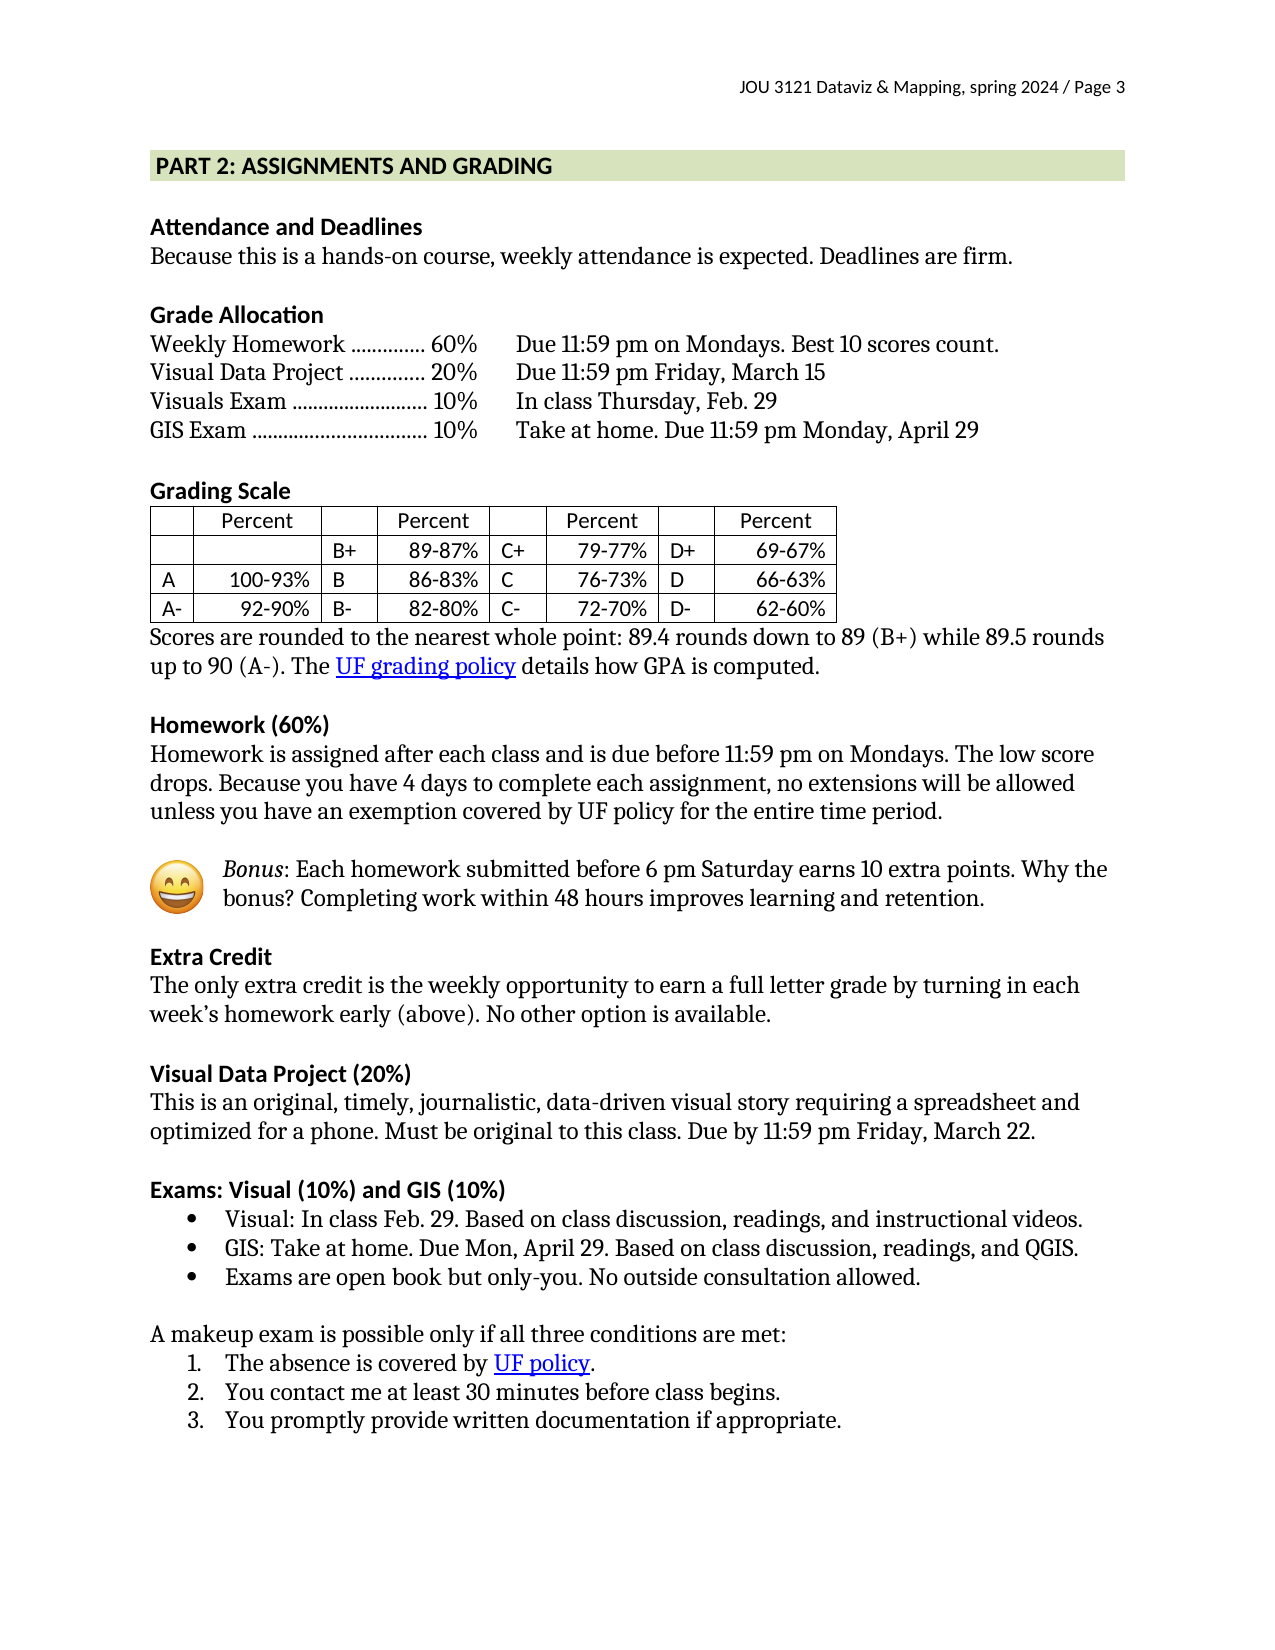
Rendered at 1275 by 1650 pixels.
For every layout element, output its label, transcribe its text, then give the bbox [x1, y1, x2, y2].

table_header Percent [194, 507, 321, 535]
table_cell [151, 536, 193, 564]
list Exams are open book but only-you. No outside consultation allowed. [187, 1262, 1125, 1291]
text Homework is assigned after each class and is due before 11:59 pm on Mondays. The low score drops. Because you have 4 days to complete each assignment, no extensions will be allowed unless you have an exemption covered by UF policy for the entire time period. [150, 740, 1125, 826]
table_cell B+ [322, 536, 377, 564]
list You contact me at least 30 minutes before class begins. [187, 1377, 1125, 1406]
text Homework (60%) [150, 709, 1125, 740]
table_cell 72-70% [547, 594, 658, 622]
list You promptly provide written documentation if appropriate. [187, 1406, 1125, 1435]
table_cell 76-73% [547, 565, 658, 593]
table_cell D+ [659, 536, 714, 564]
list The absence is covered by UF policy. [187, 1349, 1125, 1377]
text Attendance and Deadlines [150, 211, 1125, 242]
table_header Percent [378, 507, 489, 535]
text PART 2: ASSIGNMENTS AND GRADING [150, 150, 1125, 181]
table_cell 82-80% [378, 594, 489, 622]
table_cell 79-77% [547, 536, 658, 564]
table_header Percent [715, 507, 836, 535]
text Because this is a hands-on course, weekly attendance is expected. Deadlines are firm. [150, 242, 1125, 270]
table_header [322, 507, 377, 535]
table_cell C+ [490, 536, 546, 564]
table_header [490, 507, 546, 535]
table_cell 66-63% [715, 565, 836, 593]
text GIS Exam 10% Take at home. Due 11:59 pm Monday, April 29 [150, 416, 1125, 444]
table_cell C- [490, 594, 546, 622]
table_cell D- [659, 594, 714, 622]
table_cell 62-60% [715, 594, 836, 622]
text Weekly Homework 60% Due 11:59 pm on Mondays. Best 10 scores count. [150, 329, 1125, 358]
table_cell 69-67% [715, 536, 836, 564]
table_cell A- [151, 594, 193, 622]
table_cell 89-87% [378, 536, 489, 564]
table_cell B [322, 565, 377, 593]
table_cell B- [322, 594, 377, 622]
text Extra Credit [150, 941, 1125, 971]
text Grade Allocation [150, 299, 1125, 329]
table_cell A [151, 565, 193, 593]
table_header Percent [547, 507, 658, 535]
text A makeup exam is possible only if all three conditions are met: [150, 1320, 1125, 1349]
text This is an original, timely, journalistic, data-driven visual story requiring a spreadsheet and optimized for a phone. Must be original to this class. Due by 11:59 pm Friday, March 22. [150, 1088, 1125, 1146]
text Visual Data Project 20% Due 11:59 pm Friday, March 15 [150, 358, 1125, 387]
list Visual: In class Feb. 29. Based on class discussion, readings, and instructional videos. [187, 1205, 1125, 1234]
table_header [151, 507, 193, 535]
table_cell 100-93% [194, 565, 321, 593]
table_cell C [490, 565, 546, 593]
text Bonus: Each homework submitted before 6 pm Saturday earns 10 extra points. Why the bonus? Completing work within 48 hours improves learning and retention. [150, 855, 1125, 912]
text Visual Data Project (20%) [150, 1058, 1125, 1088]
table_header [659, 507, 714, 535]
table_cell 86-83% [378, 565, 489, 593]
table_cell 92-90% [194, 594, 321, 622]
text Exams: Visual (10%) and GIS (10%) [150, 1174, 1125, 1205]
list GIS: Take at home. Due Mon, April 29. Based on class discussion, readings, and QGIS. [187, 1234, 1125, 1262]
text Grading Scale [150, 475, 1125, 506]
text The only extra credit is the weekly opportunity to earn a full letter grade by turning in each week’s homework early (above). No other option is available. [150, 971, 1125, 1029]
table_cell [194, 536, 321, 564]
text Scores are rounded to the nearest whole point: 89.4 rounds down to 89 (B+) while 89.5 rounds up to 90 (A-). The UF grading policy details how GPA is computed. [150, 623, 1125, 680]
text Visuals Exam 10% In class Thursday, Feb. 29 [150, 387, 1125, 416]
table_cell D [659, 565, 714, 593]
picture [150, 860, 204, 914]
